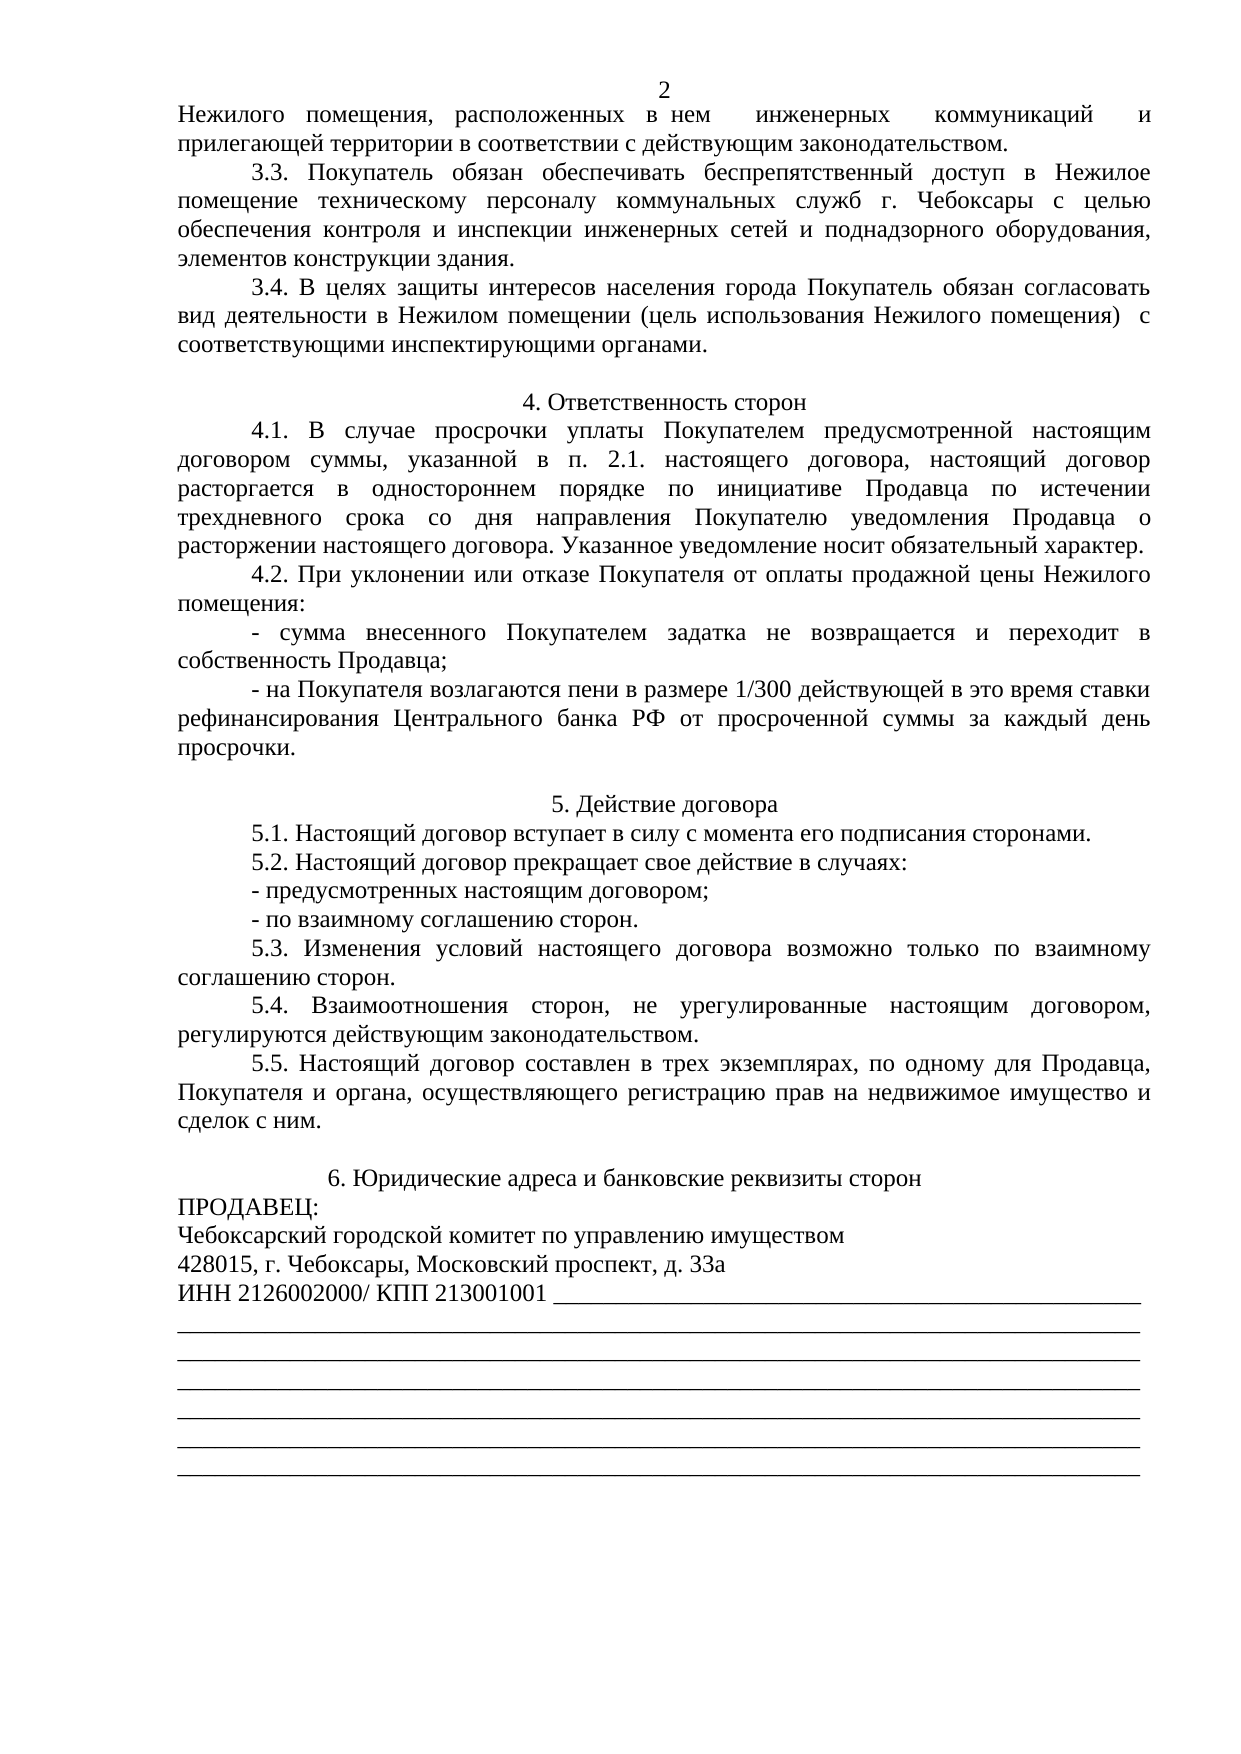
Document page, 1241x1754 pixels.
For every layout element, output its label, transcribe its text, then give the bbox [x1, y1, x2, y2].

text 5.5. Настоящий договор составлен в трех экземплярах, по одному для Продавца, Покупателя и органа, осуществляющего регистрацию прав на недвижимое имущество и сделок с ним. [177, 1048, 1152, 1134]
text - сумма внесенного Покупателем задатка не возвращается и переходит в собственность Продавца; [177, 617, 1152, 674]
text ПРОДАВЕЦ: [177, 1192, 1152, 1220]
text ______________________________________________________________________________________________________________________________________________________________________________________________________________________________________________________________________________________________________________________________________________________________________________________________________________________________________________________________________________ [177, 1307, 1152, 1479]
text - по взаимному соглашению сторон. [177, 904, 1152, 933]
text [177, 99, 1152, 157]
text 4.2. При уклонении или отказе Покупателя от оплаты продажной цены Нежилого помещения: [177, 559, 1152, 617]
text 6. Юридические адреса и банковские реквизиты сторон [252, 1163, 1152, 1192]
text ИНН 2126002000/ КПП 213001001 _______________________________________________ [177, 1278, 1152, 1307]
text - на Покупателя возлагаются пени в размере 1/300 действующей в это время ставки рефинансирования Центрального банка РФ от просроченной суммы за каждый день просрочки. [177, 674, 1152, 760]
text 4.1. В случае просрочки уплаты Покупателем предусмотренной настоящим договором суммы, указанной в п. 2.1. настоящего договора, настоящий договор расторгается в одностороннем порядке по инициативе Продавца по истечении трехдневного срока со дня направления Покупателю уведомления Продавца о расторжении настоящего договора. Указанное уведомление носит обязательный характер. [177, 415, 1152, 559]
text 5.2. Настоящий договор прекращает свое действие в случаях: [177, 847, 1152, 875]
text 4. Ответственность сторон [177, 387, 1152, 415]
text Чебоксарский городской комитет по управлению имуществом [177, 1220, 1152, 1249]
text - предусмотренных настоящим договором; [177, 875, 1152, 904]
text 428015, г. Чебоксары, Московский проспект, д. 33а [177, 1249, 1152, 1278]
text 5. Действие договора [177, 789, 1152, 818]
text 5.3. Изменения условий настоящего договора возможно только по взаимному соглашению сторон. [177, 933, 1152, 990]
text 5.1. Настоящий договор вступает в силу с момента его подписания сторонами. [177, 818, 1152, 847]
text 5.4. Взаимоотношения сторон, не урегулированные настоящим договором, регулируются действующим законодательством. [177, 990, 1152, 1048]
text 3.3. Покупатель обязан обеспечивать беспрепятственный доступ в Нежилое помещение техническому персоналу коммунальных служб г. Чебоксары с целью обеспечения контроля и инспекции инженерных сетей и поднадзорного оборудования, элементов конструкции здания. [177, 157, 1152, 272]
text 3.4. В целях защиты интересов населения города Покупатель обязан согласовать вид деятельности в Нежилом помещении (цель использования Нежилого помещения) с соответствующими инспектирующими органами. [177, 272, 1152, 358]
